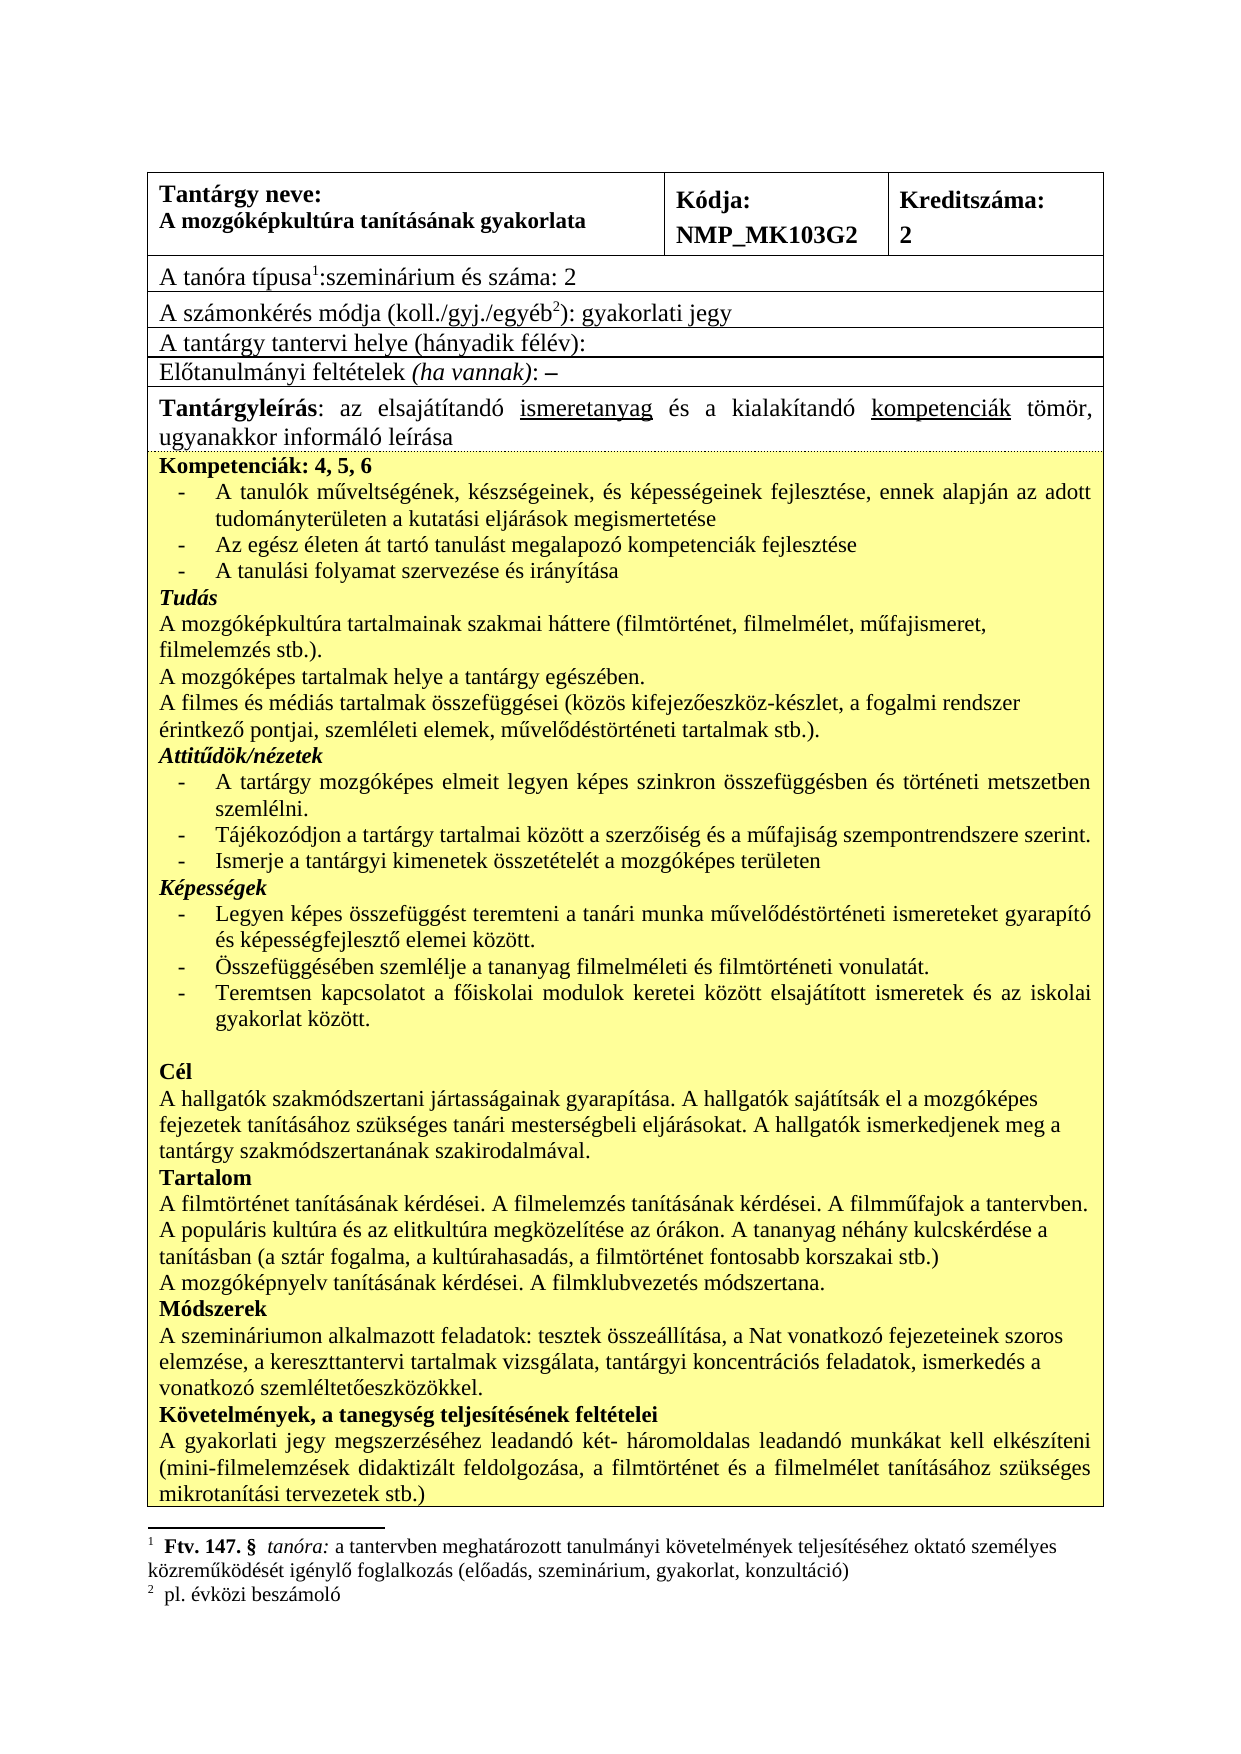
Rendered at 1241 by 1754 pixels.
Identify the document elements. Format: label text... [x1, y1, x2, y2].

table_header Kreditszáma: 2 [889, 173, 1103, 254]
table_cell Tantárgyleírás: az elsajátítandó ismeretanyag és a kialakítandó kompetenciák tömör, ugyanakkor informáló leírása [148, 387, 1103, 451]
table_cell A tantárgy tantervi helye (hányadik félév): [148, 328, 1103, 356]
table_cell Előtanulmányi feltételek (ha vannak): – [148, 358, 1103, 386]
table_cell A tanóra típusa:szeminárium és száma: 2 [148, 256, 1103, 291]
table_cell Kompetenciák: 4, 5, 6 A tanulók műveltségének, készségeinek, és képességeinek fejlesztése, ennek alapján az adott tudományterületen a kutatási eljárások megismertetése Az egész életen át tartó tanulást megalapozó kompetenciák fejlesztése A tanulási folyamat szervezése és irányítása Tudás A mozgóképkultúra tartalmainak szakmai háttere (filmtörténet, filmelmélet, műfajismeret, filmelemzés stb.). A mozgóképes tartalmak helye a tantárgy egészében. A filmes és médiás tartalmak összefüggései (közös kifejezőeszköz-készlet, a fogalmi rendszer érintkező pontjai, szemléleti elemek, művelődéstörténeti tartalmak stb.). Attitűdök/nézetek A tartárgy mozgóképes elmeit legyen képes szinkron összefüggésben és történeti metszetben szemlélni. Tájékozódjon a tartárgy tartalmai között a szerzőiség és a műfajiság szempontrendszere szerint. Ismerje a tantárgyi kimenetek összetételét a mozgóképes területen Képességek Legyen képes összefüggést teremteni a tanári munka művelődéstörténeti ismereteket gyarapító és képességfejlesztő elemei között. Összefüggésében szemlélje a tananyag filmelméleti és filmtörténeti vonulatát. Teremtsen kapcsolatot a főiskolai modulok keretei között elsajátított ismeretek és az iskolai gyakorlat között. Cél A hallgatók szakmódszertani jártasságainak gyarapítása. A hallgatók sajátítsák el a mozgóképes fejezetek tanításához szükséges tanári mesterségbeli eljárásokat. A hallgatók ismerkedjenek meg a tantárgy szakmódszertanának szakirodalmával. Tartalom A filmtörténet tanításának kérdései. A filmelemzés tanításának kérdései. A filmműfajok a tantervben. A populáris kultúra és az elitkultúra megközelítése az órákon. A tananyag néhány kulcskérdése a tanításban (a sztár fogalma, a kultúrahasadás, a filmtörténet fontosabb korszakai stb.) A mozgóképnyelv tanításának kérdései. A filmklubvezetés módszertana. Módszerek A szemináriumon alkalmazott feladatok: tesztek összeállítása, a Nat vonatkozó fejezeteinek szoros elemzése, a kereszttantervi tartalmak vizsgálata, tantárgyi koncentrációs feladatok, ismerkedés a vonatkozó szemléltetőeszközökkel. Követelmények, a tanegység teljesítésének feltételei A gyakorlati jegy megszerzéséhez leadandó két- háromoldalas leadandó munkákat kell elkészíteni (mini-filmelemzések didaktizált feldolgozása, a filmtörténet és a filmelmélet tanításához szükséges mikrotanítási tervezetek stb.) [148, 451, 1103, 1506]
table_cell A számonkérés módja (koll./gyj./egyéb): gyakorlati jegy [148, 292, 1103, 327]
table_header Tantárgy neve: A mozgóképkultúra tanításának gyakorlata [148, 173, 664, 254]
table_header Kódja: NMP_MK103G2 [665, 173, 888, 254]
